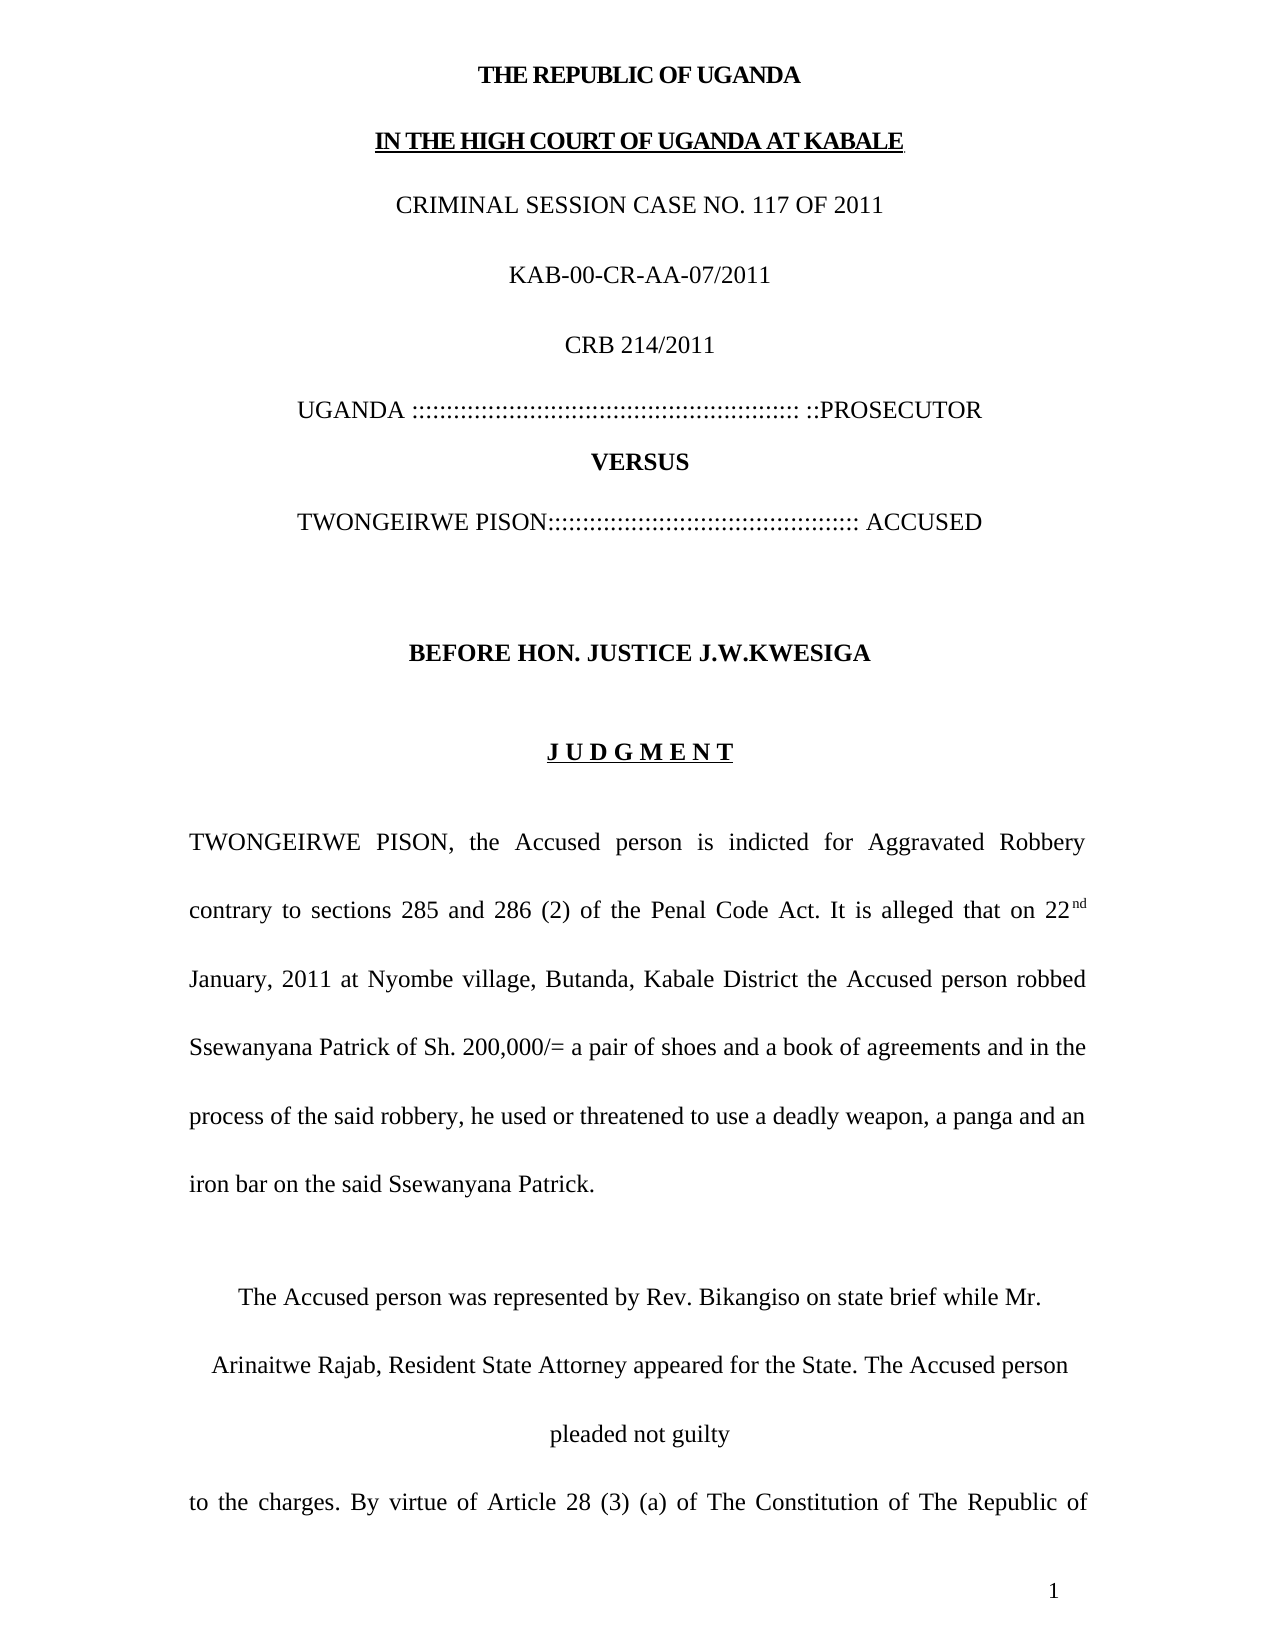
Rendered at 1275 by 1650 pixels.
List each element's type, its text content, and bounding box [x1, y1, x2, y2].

text UGANDA :::::::::::::::::::::::::::::::::::::::::::::::::::::::: ::PROSECUTOR [189, 396, 1091, 424]
text The Accused person was represented by Rev. Bikangiso on state brief while Mr. Arinaitwe Rajab, Resident State Attorney appeared for the State. The Accused person pleaded not guilty [189, 1250, 1091, 1456]
subtitle VERSUS [189, 447, 1091, 476]
text TWONGEIRWE PISON, the Accused person is indicted for Aggravated Robbery contrary to sections 285 and 286 (2) of the Penal Code Act. It is alleged that on 22nd January, 2011 at Nyombe village, Butanda, Kabale District the Accused person robbed Ssewanyana Patrick of Sh. 200,000/= a pair of shoes and a book of agreements and in the process of the said robbery, he used or threatened to use a deadly weapon, a panga and an iron bar on the said Ssewanyana Patrick. [189, 795, 1087, 1207]
text TWONGEIRWE PISON::::::::::::::::::::::::::::::::::::::::::::: ACCUSED [189, 476, 1091, 544]
text KAB-00-CR-AA-07/2011 [189, 256, 1091, 290]
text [189, 1456, 1089, 1524]
text CRB 214/2011 [189, 326, 1091, 360]
text THE REPUBLIC OF UGANDA [189, 59, 1091, 90]
text IN THE HIGH COURT OF UGANDA AT KABALE [189, 124, 1091, 156]
text CRIMINAL SESSION CASE NO. 117 OF 2011 [189, 187, 1091, 221]
subtitle J U D G M E N T [189, 738, 1091, 766]
text BEFORE HON. JUSTICE J.W.KWESIGA [189, 607, 1091, 675]
